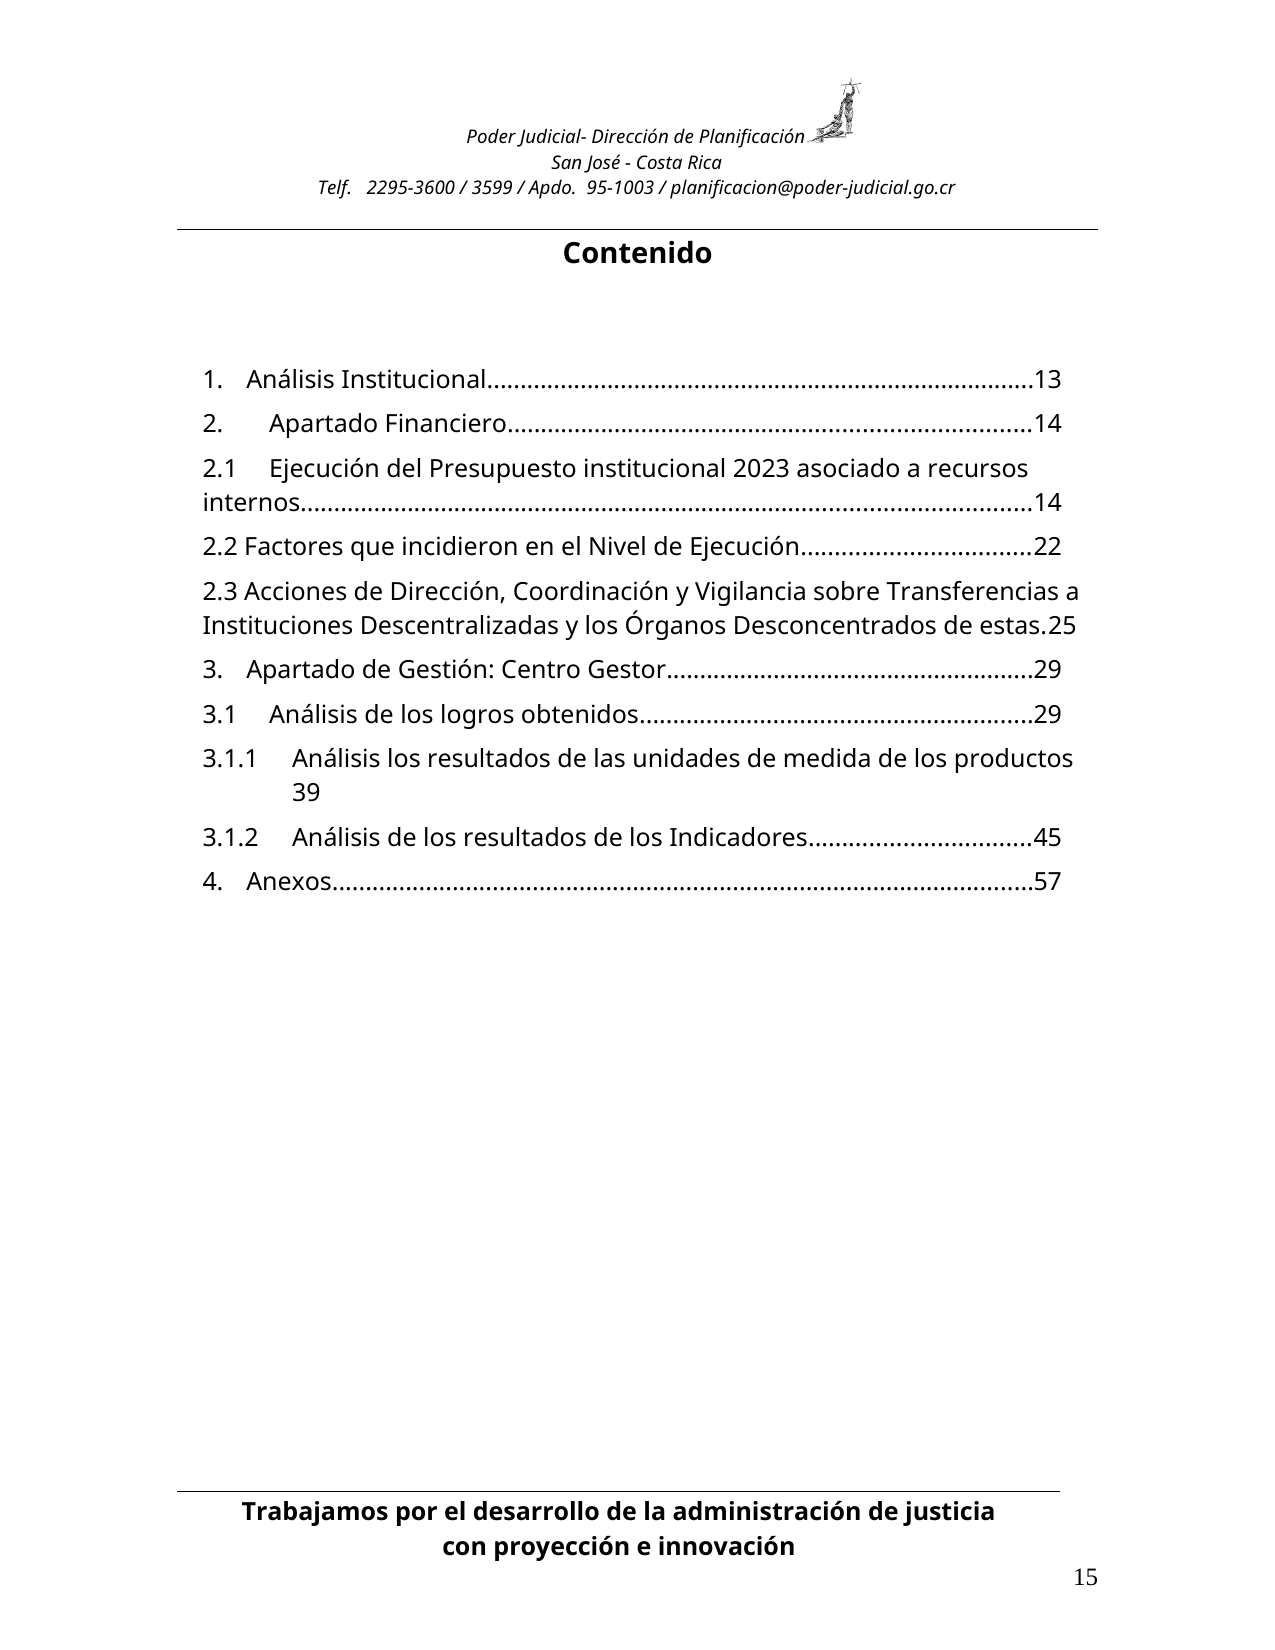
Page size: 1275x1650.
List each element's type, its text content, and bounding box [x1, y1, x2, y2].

picture [805, 76, 863, 144]
text Contenido [177, 232, 1098, 272]
